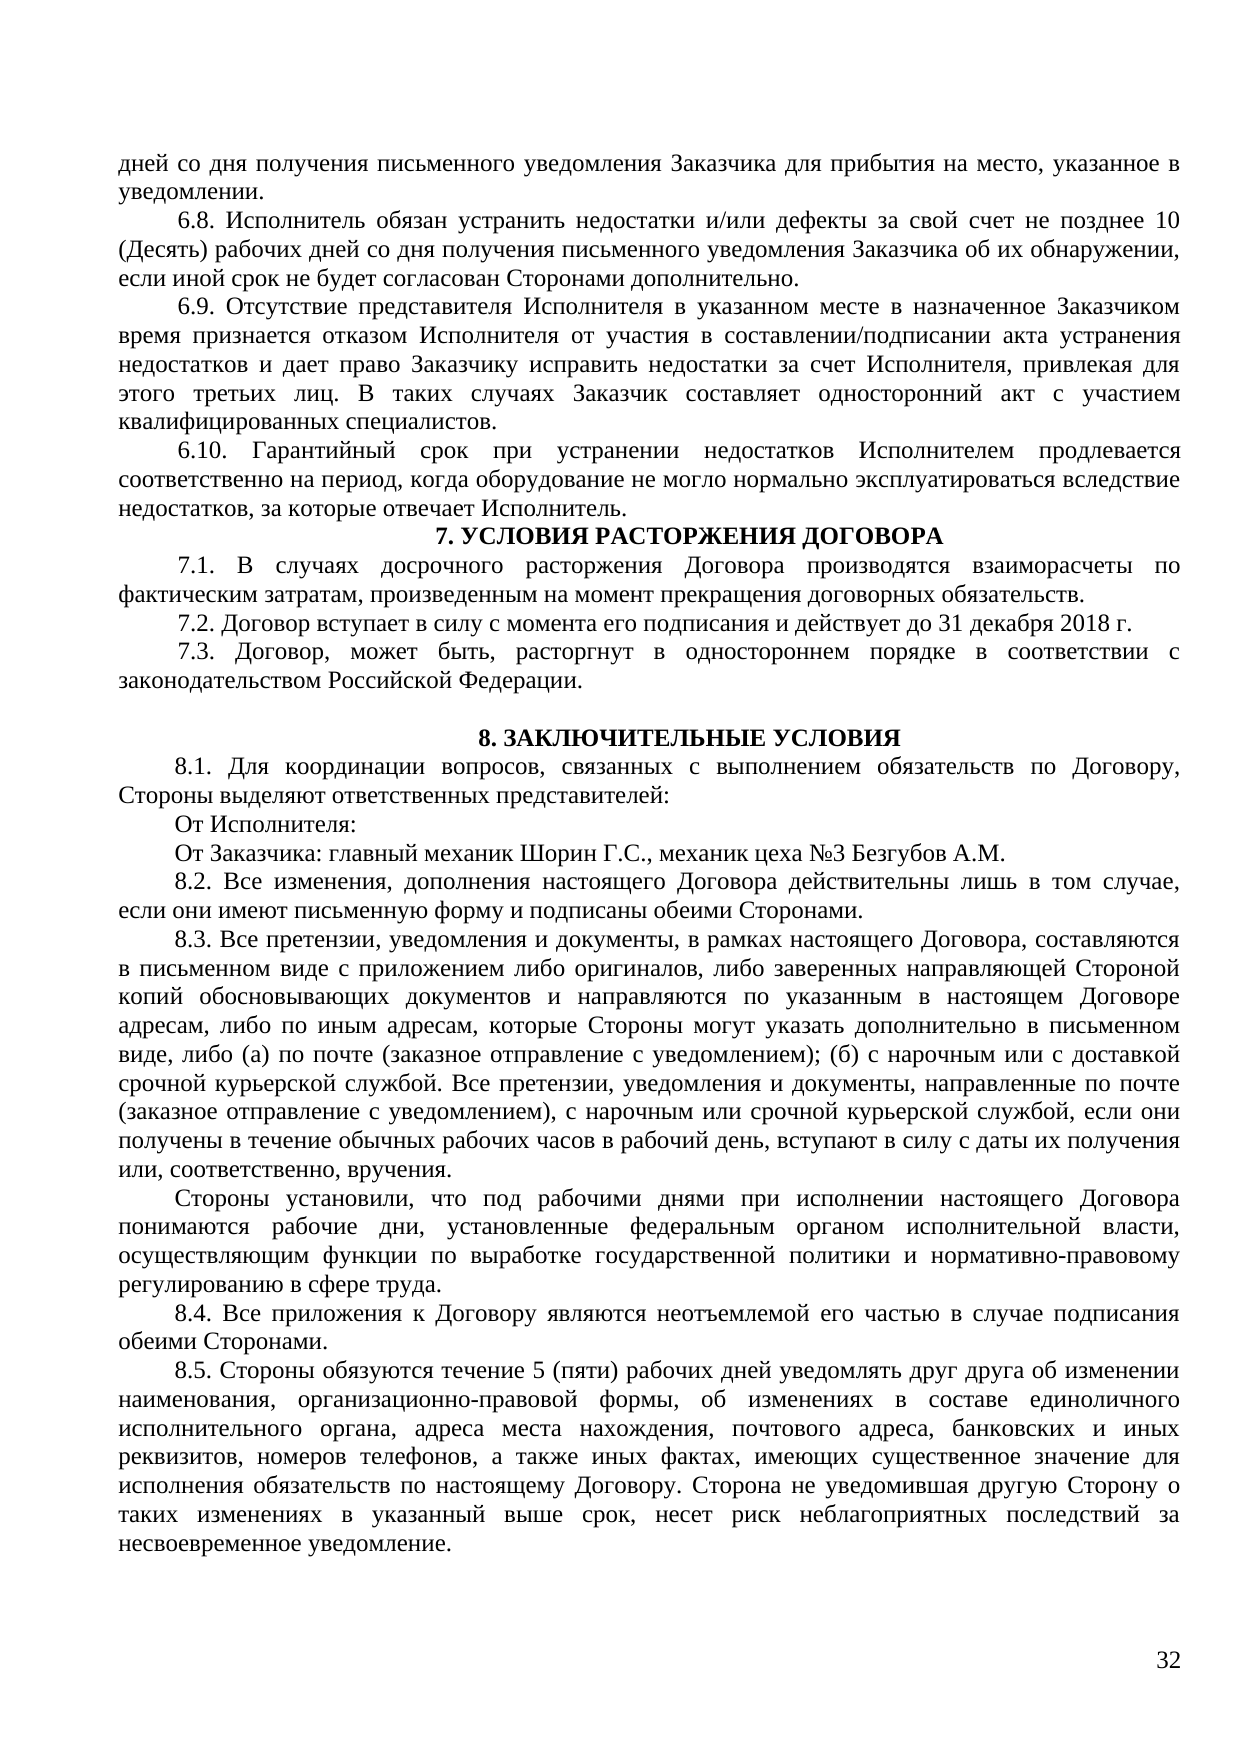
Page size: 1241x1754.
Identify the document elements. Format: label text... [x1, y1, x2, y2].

text От Исполнителя: [118, 809, 1181, 838]
text 8.1. Для координации вопросов, связанных с выполнением обязательств по Договору, Стороны выделяют ответственных представителей: [118, 751, 1181, 809]
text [118, 148, 1181, 205]
text 8. Заключительные условия [118, 723, 1240, 751]
text 7. Условия расторжения договора [118, 521, 1240, 550]
text 8.3. Все претензии, уведомления и документы, в рамках настоящего Договора, составляются в письменном виде с приложением либо оригиналов, либо заверенных направляющей Стороной копий обосновывающих документов и направляются по указанным в настоящем Договоре адресам, либо по иным адресам, которые Стороны могут указать дополнительно в письменном виде, либо (а) по почте (заказное отправление с уведомлением); (б) с нарочным или с доставкой срочной курьерской службой. Все претензии, уведомления и документы, направленные по почте (заказное отправление с уведомлением), с нарочным или срочной курьерской службой, если они получены в течение обычных рабочих часов в рабочий день, вступают в силу с даты их получения или, соответственно, вручения. [118, 924, 1181, 1183]
text 7.2. Договор вступает в силу с момента его подписания и действует до 31 декабря 2018 г. [118, 608, 1181, 636]
text 6.9. Отсутствие представителя Исполнителя в указанном месте в назначенное Заказчиком время признается отказом Исполнителя от участия в составлении/подписании акта устранения недостатков и дает право Заказчику исправить недостатки за счет Исполнителя, привлекая для этого третьих лиц. В таких случаях Заказчик составляет односторонний акт с участием квалифицированных специалистов. [118, 291, 1181, 435]
text 6.10. Гарантийный срок при устранении недостатков Исполнителем продлевается соответственно на период, когда оборудование не могло нормально эксплуатироваться вследствие недостатков, за которые отвечает Исполнитель. [118, 435, 1181, 521]
text 7.1. В случаях досрочного расторжения Договора производятся взаиморасчеты по фактическим затратам, произведенным на момент прекращения договорных обязательств. [118, 550, 1181, 608]
text 8.5. Стороны обязуются течение 5 (пяти) рабочих дней уведомлять друг друга об изменении наименования, организационно-правовой формы, об изменениях в составе единоличного исполнительного органа, адреса места нахождения, почтового адреса, банковских и иных реквизитов, номеров телефонов, а также иных фактах, имеющих существенное значение для исполнения обязательств по настоящему Договору. Сторона не уведомившая другую Сторону о таких изменениях в указанный выше срок, несет риск неблагоприятных последствий за несвоевременное уведомление. [118, 1355, 1181, 1556]
text 8.2. Все изменения, дополнения настоящего Договора действительны лишь в том случае, если они имеют письменную форму и подписаны обеими Сторонами. [118, 866, 1181, 924]
text Стороны установили, что под рабочими днями при исполнении настоящего Договора понимаются рабочие дни, установленные федеральным органом исполнительной власти, осуществляющим функции по выработке государственной политики и нормативно-правовому регулированию в сфере труда. [118, 1183, 1181, 1298]
text От Заказчика: главный механик Шорин Г.С., механик цеха №3 Безгубов А.М. [118, 838, 1181, 866]
text 8.4. Все приложения к Договору являются неотъемлемой его частью в случае подписания обеими Сторонами. [118, 1298, 1181, 1355]
text 6.8. Исполнитель обязан устранить недостатки и/или дефекты за свой счет не позднее 10 (Десять) рабочих дней со дня получения письменного уведомления Заказчика об их обнаружении, если иной срок не будет согласован Сторонами дополнительно. [118, 205, 1181, 291]
text 7.3. Договор, может быть, расторгнут в одностороннем порядке в соответствии с законодательством Российской Федерации. [118, 636, 1181, 694]
